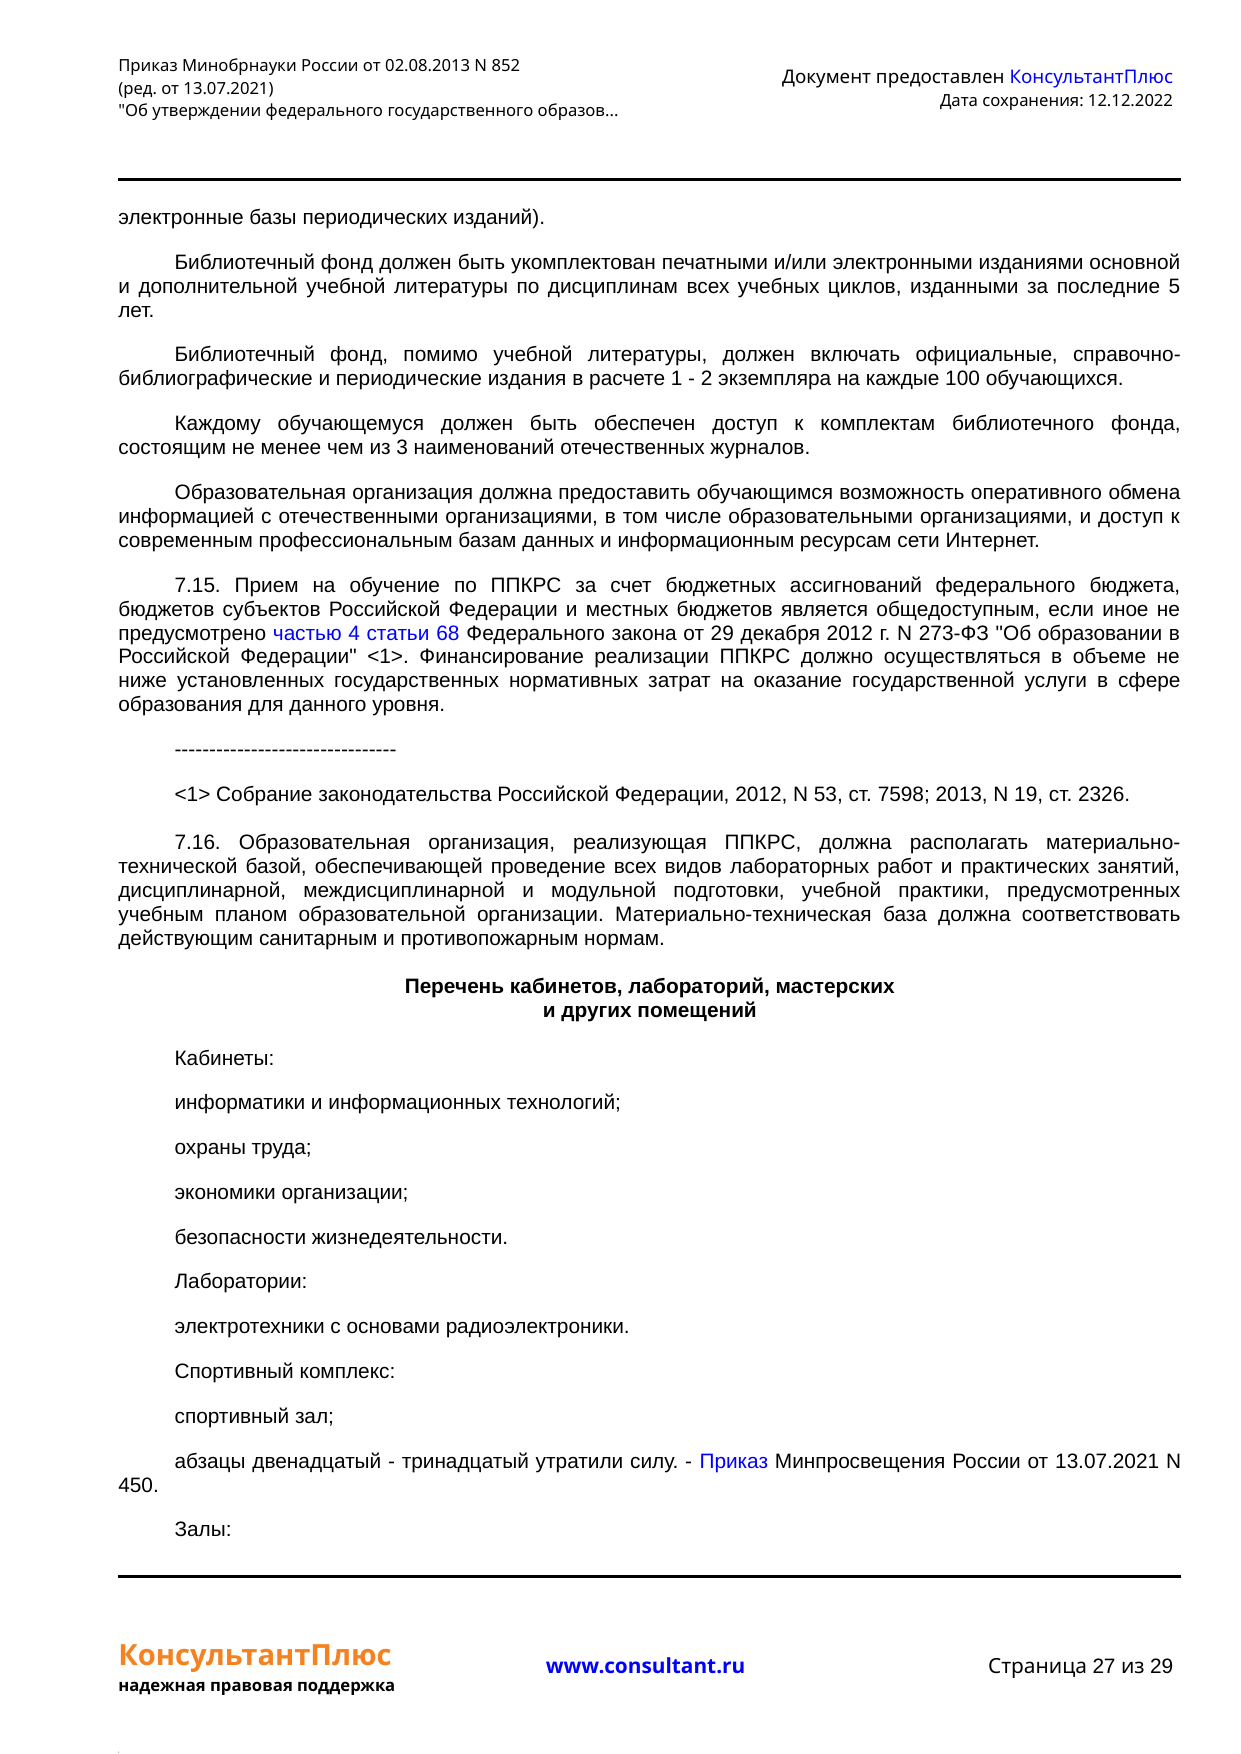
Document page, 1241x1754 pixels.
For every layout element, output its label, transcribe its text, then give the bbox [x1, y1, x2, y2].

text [118, 205, 1181, 229]
text Библиотечный фонд, помимо учебной литературы, должен включать официальные, справочно-библиографические и периодические издания в расчете 1 - 2 экземпляра на каждые 100 обучающихся. [118, 342, 1181, 390]
text Кабинеты: [118, 1045, 1181, 1069]
text Библиотечный фонд должен быть укомплектован печатными и/или электронными изданиями основной и дополнительной учебной литературы по дисциплинам всех учебных циклов, изданными за последние 5 лет. [118, 249, 1181, 321]
text Спортивный комплекс: [118, 1359, 1181, 1383]
title Перечень кабинетов, лабораторий, мастерских [118, 973, 1181, 997]
text абзацы двенадцатый - тринадцатый утратили силу. - Приказ Минпросвещения России от 13.07.2021 N 450. [118, 1448, 1181, 1496]
text 7.16. Образовательная организация, реализующая ППКРС, должна располагать материально-технической базой, обеспечивающей проведение всех видов лабораторных работ и практических занятий, дисциплинарной, междисциплинарной и модульной подготовки, учебной практики, предусмотренных учебным планом образовательной организации. Материально-техническая база должна соответствовать действующим санитарным и противопожарным нормам. [118, 830, 1181, 949]
text <1> Собрание законодательства Российской Федерации, 2012, N 53, ст. 7598; 2013, N 19, ст. 2326. [118, 782, 1181, 806]
text Залы: [118, 1517, 1181, 1541]
text экономики организации; [118, 1180, 1181, 1204]
text 7.15. Прием на обучение по ППКРС за счет бюджетных ассигнований федерального бюджета, бюджетов субъектов Российской Федерации и местных бюджетов является общедоступным, если иное не предусмотрено частью 4 статьи 68 Федерального закона от 29 декабря 2012 г. N 273-ФЗ "Об образовании в Российской Федерации" <1>. Финансирование реализации ППКРС должно осуществляться в объеме не ниже установленных государственных нормативных затрат на оказание государственной услуги в сфере образования для данного уровня. [118, 572, 1181, 716]
text Каждому обучающемуся должен быть обеспечен доступ к комплектам библиотечного фонда, состоящим не менее чем из 3 наименований отечественных журналов. [118, 411, 1181, 459]
text информатики и информационных технологий; [118, 1090, 1181, 1114]
text Лаборатории: [118, 1269, 1181, 1293]
text охраны труда; [118, 1135, 1181, 1159]
text Образовательная организация должна предоставить обучающимся возможность оперативного обмена информацией с отечественными организациями, в том числе образовательными организациями, и доступ к современным профессиональным базам данных и информационным ресурсам сети Интернет. [118, 480, 1181, 552]
text -------------------------------- [118, 737, 1181, 761]
text безопасности жизнедеятельности. [118, 1224, 1181, 1248]
text электротехники с основами радиоэлектроники. [118, 1314, 1181, 1338]
title и других помещений [118, 997, 1181, 1021]
text спортивный зал; [118, 1404, 1181, 1428]
